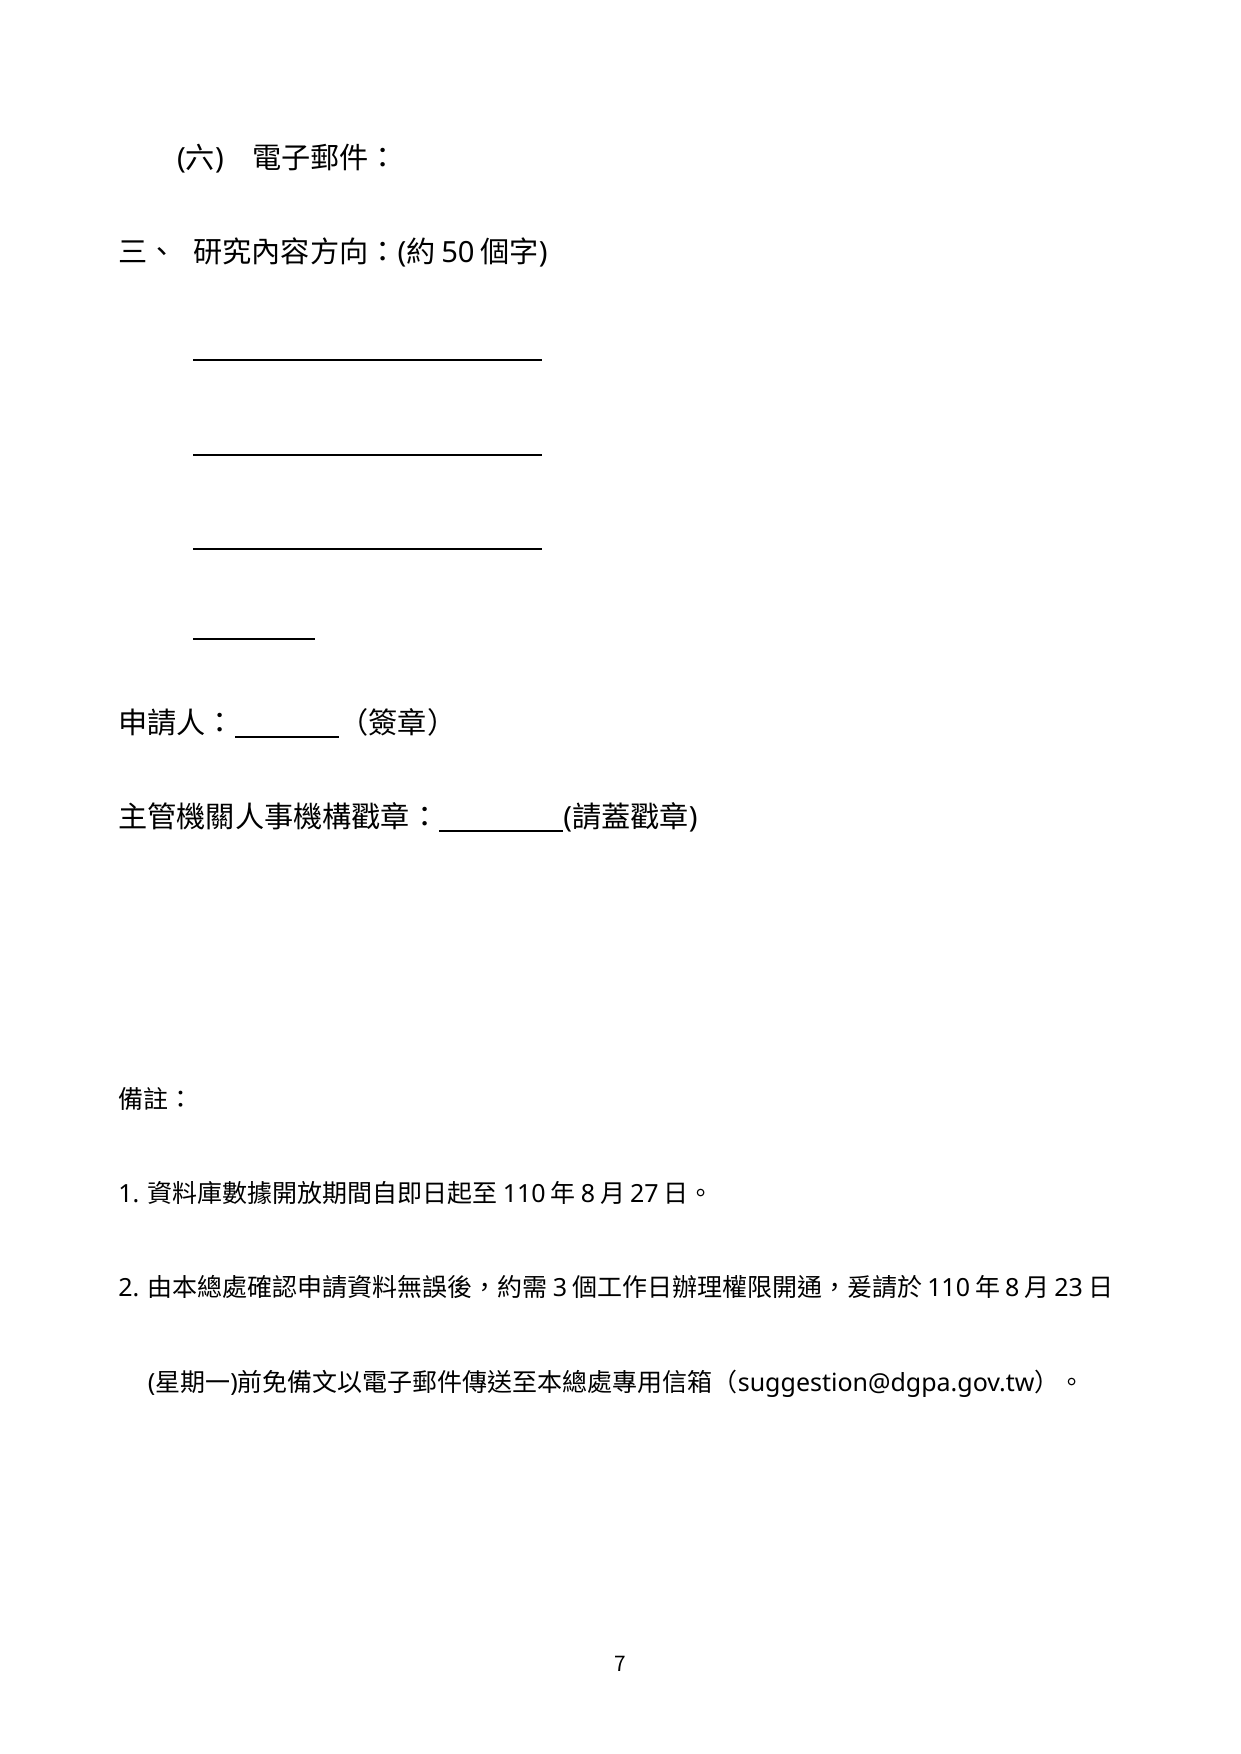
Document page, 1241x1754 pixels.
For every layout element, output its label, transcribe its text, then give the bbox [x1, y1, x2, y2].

text ） [193, 297, 1022, 391]
list 由本總處確認申請資料無誤後，約需3個工作日辦理權限開通，爰請於110年8月23日(星期一)前免備文以電子郵件傳送至本總處專用信箱（suggestion@dgpa.gov.tw）。 [118, 1239, 1122, 1427]
list 電子郵件： [177, 109, 1122, 203]
text 備註： [118, 1051, 1122, 1145]
text ） [193, 391, 1022, 486]
text ） [193, 486, 1022, 580]
text 申請人： （簽章） [118, 674, 1022, 768]
text 主管機關人事機構戳章： (請蓋戳章) [118, 768, 1113, 862]
list 資料庫數據開放期間自即日起至110年8月27日。 [118, 1145, 1122, 1239]
list 研究內容方向：(約50個字) [118, 203, 1122, 297]
